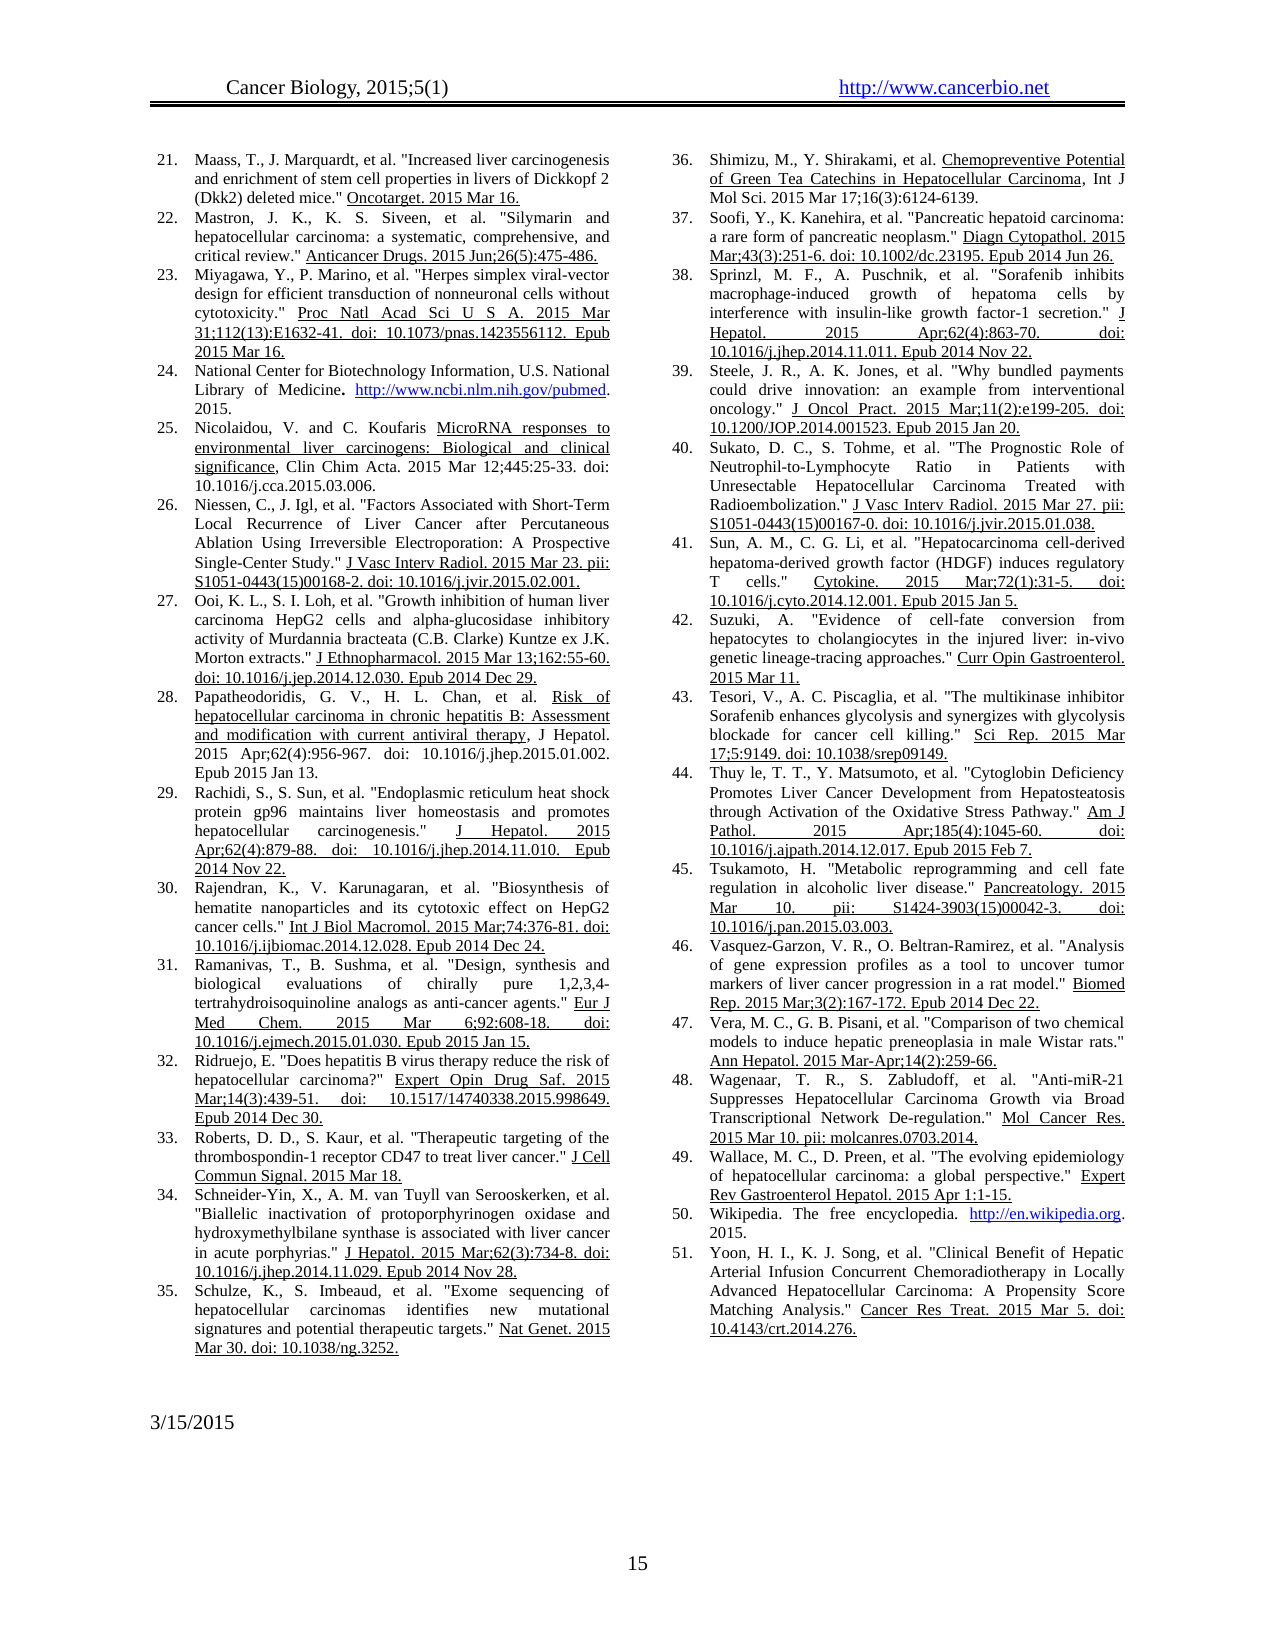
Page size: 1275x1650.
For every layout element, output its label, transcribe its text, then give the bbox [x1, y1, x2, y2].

list Mastron, J. K., K. S. Siveen, et al. "Silymarin and hepatocellular carcinoma: a systematic, comprehensive, and critical review." Anticancer Drugs. 2015 Jun;26(5):475-486. [157, 207, 610, 265]
list Papatheodoridis, G. V., H. L. Chan, et al. Risk of hepatocellular carcinoma in chronic hepatitis B: Assessment and modification with current antiviral therapy, J Hepatol. 2015 Apr;62(4):956-967. doi: 10.1016/j.jhep.2015.01.002. Epub 2015 Jan 13. [157, 687, 610, 782]
list Tesori, V., A. C. Piscaglia, et al. "The multikinase inhibitor Sorafenib enhances glycolysis and synergizes with glycolysis blockade for cancer cell killing." Sci Rep. 2015 Mar 17;5:9149. doi: 10.1038/srep09149. [672, 687, 1125, 763]
list Sun, A. M., C. G. Li, et al. "Hepatocarcinoma cell-derived hepatoma-derived growth factor (HDGF) induces regulatory T cells." Cytokine. 2015 Mar;72(1):31-5. doi: 10.1016/j.cyto.2014.12.001. Epub 2015 Jan 5. [672, 533, 1125, 610]
list Niessen, C., J. Igl, et al. "Factors Associated with Short-Term Local Recurrence of Liver Cancer after Percutaneous Ablation Using Irreversible Electroporation: A Prospective Single-Center Study." J Vasc Interv Radiol. 2015 Mar 23. pii: S1051-0443(15)00168-2. doi: 10.1016/j.jvir.2015.02.001. [157, 495, 610, 591]
list Wagenaar, T. R., S. Zabludoff, et al. "Anti-miR-21 Suppresses Hepatocellular Carcinoma Growth via Broad Transcriptional Network De-regulation." Mol Cancer Res. 2015 Mar 10. pii: molcanres.0703.2014. [672, 1070, 1125, 1147]
list Ramanivas, T., B. Sushma, et al. "Design, synthesis and biological evaluations of chirally pure 1,2,3,4-tertrahydroisoquinoline analogs as anti-cancer agents." Eur J Med Chem. 2015 Mar 6;92:608-18. doi: 10.1016/j.ejmech.2015.01.030. Epub 2015 Jan 15. [157, 955, 610, 1051]
list Ridruejo, E. "Does hepatitis B virus therapy reduce the risk of hepatocellular carcinoma?" Expert Opin Drug Saf. 2015 Mar;14(3):439-51. doi: 10.1517/14740338.2015.998649. Epub 2014 Dec 30. [157, 1051, 610, 1127]
list Thuy le, T. T., Y. Matsumoto, et al. "Cytoglobin Deficiency Promotes Liver Cancer Development from Hepatosteatosis through Activation of the Oxidative Stress Pathway." Am J Pathol. 2015 Apr;185(4):1045-60. doi: 10.1016/j.ajpath.2014.12.017. Epub 2015 Feb 7. [672, 763, 1125, 859]
list Yoon, H. I., K. J. Song, et al. "Clinical Benefit of Hepatic Arterial Infusion Concurrent Chemoradiotherapy in Locally Advanced Hepatocellular Carcinoma: A Propensity Score Matching Analysis." Cancer Res Treat. 2015 Mar 5. doi: 10.4143/crt.2014.276. [672, 1242, 1125, 1338]
text 3/15/2015 [150, 1410, 1125, 1434]
list Ooi, K. L., S. I. Loh, et al. "Growth inhibition of human liver carcinoma HepG2 cells and alpha-glucosidase inhibitory activity of Murdannia bracteata (C.B. Clarke) Kuntze ex J.K. Morton extracts." J Ethnopharmacol. 2015 Mar 13;162:55-60. doi: 10.1016/j.jep.2014.12.030. Epub 2014 Dec 29. [157, 591, 610, 687]
list Suzuki, A. "Evidence of cell-fate conversion from hepatocytes to cholangiocytes in the injured liver: in-vivo genetic lineage-tracing approaches." Curr Opin Gastroenterol. 2015 Mar 11. [672, 610, 1125, 687]
list Wallace, M. C., D. Preen, et al. "The evolving epidemiology of hepatocellular carcinoma: a global perspective." Expert Rev Gastroenterol Hepatol. 2015 Apr 1:1-15. [672, 1147, 1125, 1204]
list Schulze, K., S. Imbeaud, et al. "Exome sequencing of hepatocellular carcinomas identifies new mutational signatures and potential therapeutic targets." Nat Genet. 2015 Mar 30. doi: 10.1038/ng.3252. [157, 1281, 610, 1357]
list National Center for Biotechnology Information, U.S. National Library of Medicine. http://www.ncbi.nlm.nih.gov/pubmed. 2015. [157, 361, 610, 418]
list Vasquez-Garzon, V. R., O. Beltran-Ramirez, et al. "Analysis of gene expression profiles as a tool to uncover tumor markers of liver cancer progression in a rat model." Biomed Rep. 2015 Mar;3(2):167-172. Epub 2014 Dec 22. [672, 936, 1125, 1012]
list Rachidi, S., S. Sun, et al. "Endoplasmic reticulum heat shock protein gp96 maintains liver homeostasis and promotes hepatocellular carcinogenesis." J Hepatol. 2015 Apr;62(4):879-88. doi: 10.1016/j.jhep.2014.11.010. Epub 2014 Nov 22. [157, 782, 610, 878]
list Maass, T., J. Marquardt, et al. "Increased liver carcinogenesis and enrichment of stem cell properties in livers of Dickkopf 2 (Dkk2) deleted mice." Oncotarget. 2015 Mar 16. [157, 150, 610, 207]
list Miyagawa, Y., P. Marino, et al. "Herpes simplex viral-vector design for efficient transduction of nonneuronal cells without cytotoxicity." Proc Natl Acad Sci U S A. 2015 Mar 31;112(13):E1632-41. doi: 10.1073/pnas.1423556112. Epub 2015 Mar 16. [157, 265, 610, 361]
list Steele, J. R., A. K. Jones, et al. "Why bundled payments could drive innovation: an example from interventional oncology." J Oncol Pract. 2015 Mar;11(2):e199-205. doi: 10.1200/JOP.2014.001523. Epub 2015 Jan 20. [672, 361, 1125, 437]
list Shimizu, M., Y. Shirakami, et al. Chemopreventive Potential of Green Tea Catechins in Hepatocellular Carcinoma, Int J Mol Sci. 2015 Mar 17;16(3):6124-6139. [672, 150, 1125, 207]
list Wikipedia. The free encyclopedia. http://en.wikipedia.org. 2015. [672, 1204, 1125, 1242]
list Soofi, Y., K. Kanehira, et al. "Pancreatic hepatoid carcinoma: a rare form of pancreatic neoplasm." Diagn Cytopathol. 2015 Mar;43(3):251-6. doi: 10.1002/dc.23195. Epub 2014 Jun 26. [672, 207, 1125, 265]
list Rajendran, K., V. Karunagaran, et al. "Biosynthesis of hematite nanoparticles and its cytotoxic effect on HepG2 cancer cells." Int J Biol Macromol. 2015 Mar;74:376-81. doi: 10.1016/j.ijbiomac.2014.12.028. Epub 2014 Dec 24. [157, 878, 610, 955]
list Sukato, D. C., S. Tohme, et al. "The Prognostic Role of Neutrophil-to-Lymphocyte Ratio in Patients with Unresectable Hepatocellular Carcinoma Treated with Radioembolization." J Vasc Interv Radiol. 2015 Mar 27. pii: S1051-0443(15)00167-0. doi: 10.1016/j.jvir.2015.01.038. [672, 437, 1125, 533]
list Nicolaidou, V. and C. Koufaris MicroRNA responses to environmental liver carcinogens: Biological and clinical significance, Clin Chim Acta. 2015 Mar 12;445:25-33. doi: 10.1016/j.cca.2015.03.006. [157, 418, 610, 495]
list Roberts, D. D., S. Kaur, et al. "Therapeutic targeting of the thrombospondin-1 receptor CD47 to treat liver cancer." J Cell Commun Signal. 2015 Mar 18. [157, 1127, 610, 1185]
list Sprinzl, M. F., A. Puschnik, et al. "Sorafenib inhibits macrophage-induced growth of hepatoma cells by interference with insulin-like growth factor-1 secretion." J Hepatol. 2015 Apr;62(4):863-70. doi: 10.1016/j.jhep.2014.11.011. Epub 2014 Nov 22. [672, 265, 1125, 361]
list Schneider-Yin, X., A. M. van Tuyll van Serooskerken, et al. "Biallelic inactivation of protoporphyrinogen oxidase and hydroxymethylbilane synthase is associated with liver cancer in acute porphyrias." J Hepatol. 2015 Mar;62(3):734-8. doi: 10.1016/j.jhep.2014.11.029. Epub 2014 Nov 28. [157, 1185, 610, 1281]
list Tsukamoto, H. "Metabolic reprogramming and cell fate regulation in alcoholic liver disease." Pancreatology. 2015 Mar 10. pii: S1424-3903(15)00042-3. doi: 10.1016/j.pan.2015.03.003. [672, 859, 1125, 936]
list Vera, M. C., G. B. Pisani, et al. "Comparison of two chemical models to induce hepatic preneoplasia in male Wistar rats." Ann Hepatol. 2015 Mar-Apr;14(2):259-66. [672, 1012, 1125, 1070]
